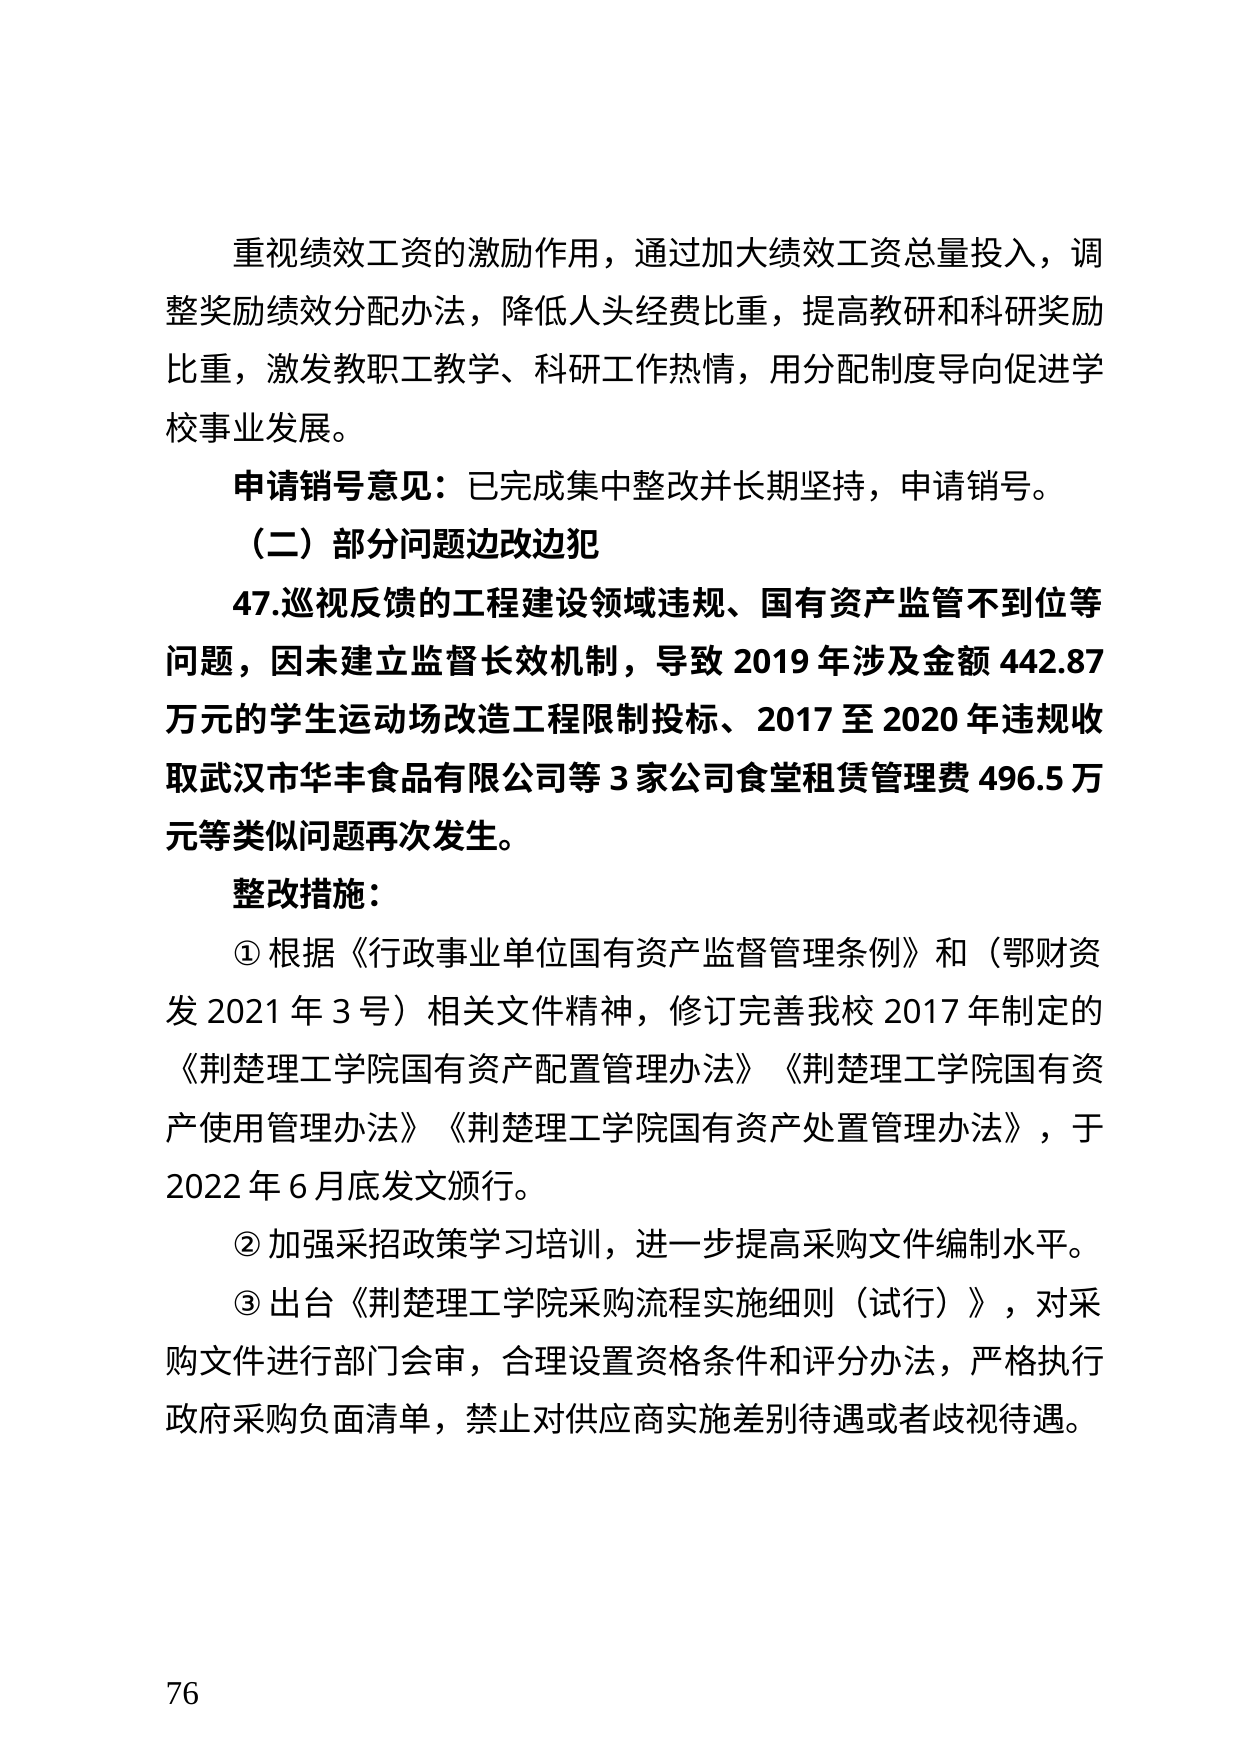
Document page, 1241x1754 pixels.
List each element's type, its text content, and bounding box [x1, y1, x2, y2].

text ②加强采招政策学习培训，进一步提高采购文件编制水平。 [165, 1210, 1104, 1268]
text 47.巡视反馈的工程建设领域违规、国有资产监管不到位等问题，因未建立监督长效机制，导致2019年涉及金额442.87万元的学生运动场改造工程限制投标、2017至2020年违规收取武汉市华丰食品有限公司等3家公司食堂租赁管理费496.5万元等类似问题再次发生。 [165, 568, 1104, 860]
text ①根据《行政事业单位国有资产监督管理条例》和（鄂财资发2021年3号）相关文件精神，修订完善我校2017年制定的《荆楚理工学院国有资产配置管理办法》《荆楚理工学院国有资产使用管理办法》《荆楚理工学院国有资产处置管理办法》，于2022年6月底发文颁行。 [165, 918, 1104, 1210]
text （二）部分问题边改边犯 [165, 510, 1104, 568]
text 整改措施： [165, 860, 1104, 918]
text 申请销号意见：已完成集中整改并长期坚持，申请销号。 [165, 452, 1104, 510]
text ③出台《荆楚理工学院采购流程实施细则（试行）》，对采购文件进行部门会审，合理设置资格条件和评分办法，严格执行政府采购负面清单，禁止对供应商实施差别待遇或者歧视待遇。 [165, 1268, 1104, 1443]
text 重视绩效工资的激励作用，通过加大绩效工资总量投入，调整奖励绩效分配办法，降低人头经费比重，提高教研和科研奖励比重，激发教职工教学、科研工作热情，用分配制度导向促进学校事业发展。 [165, 218, 1104, 452]
